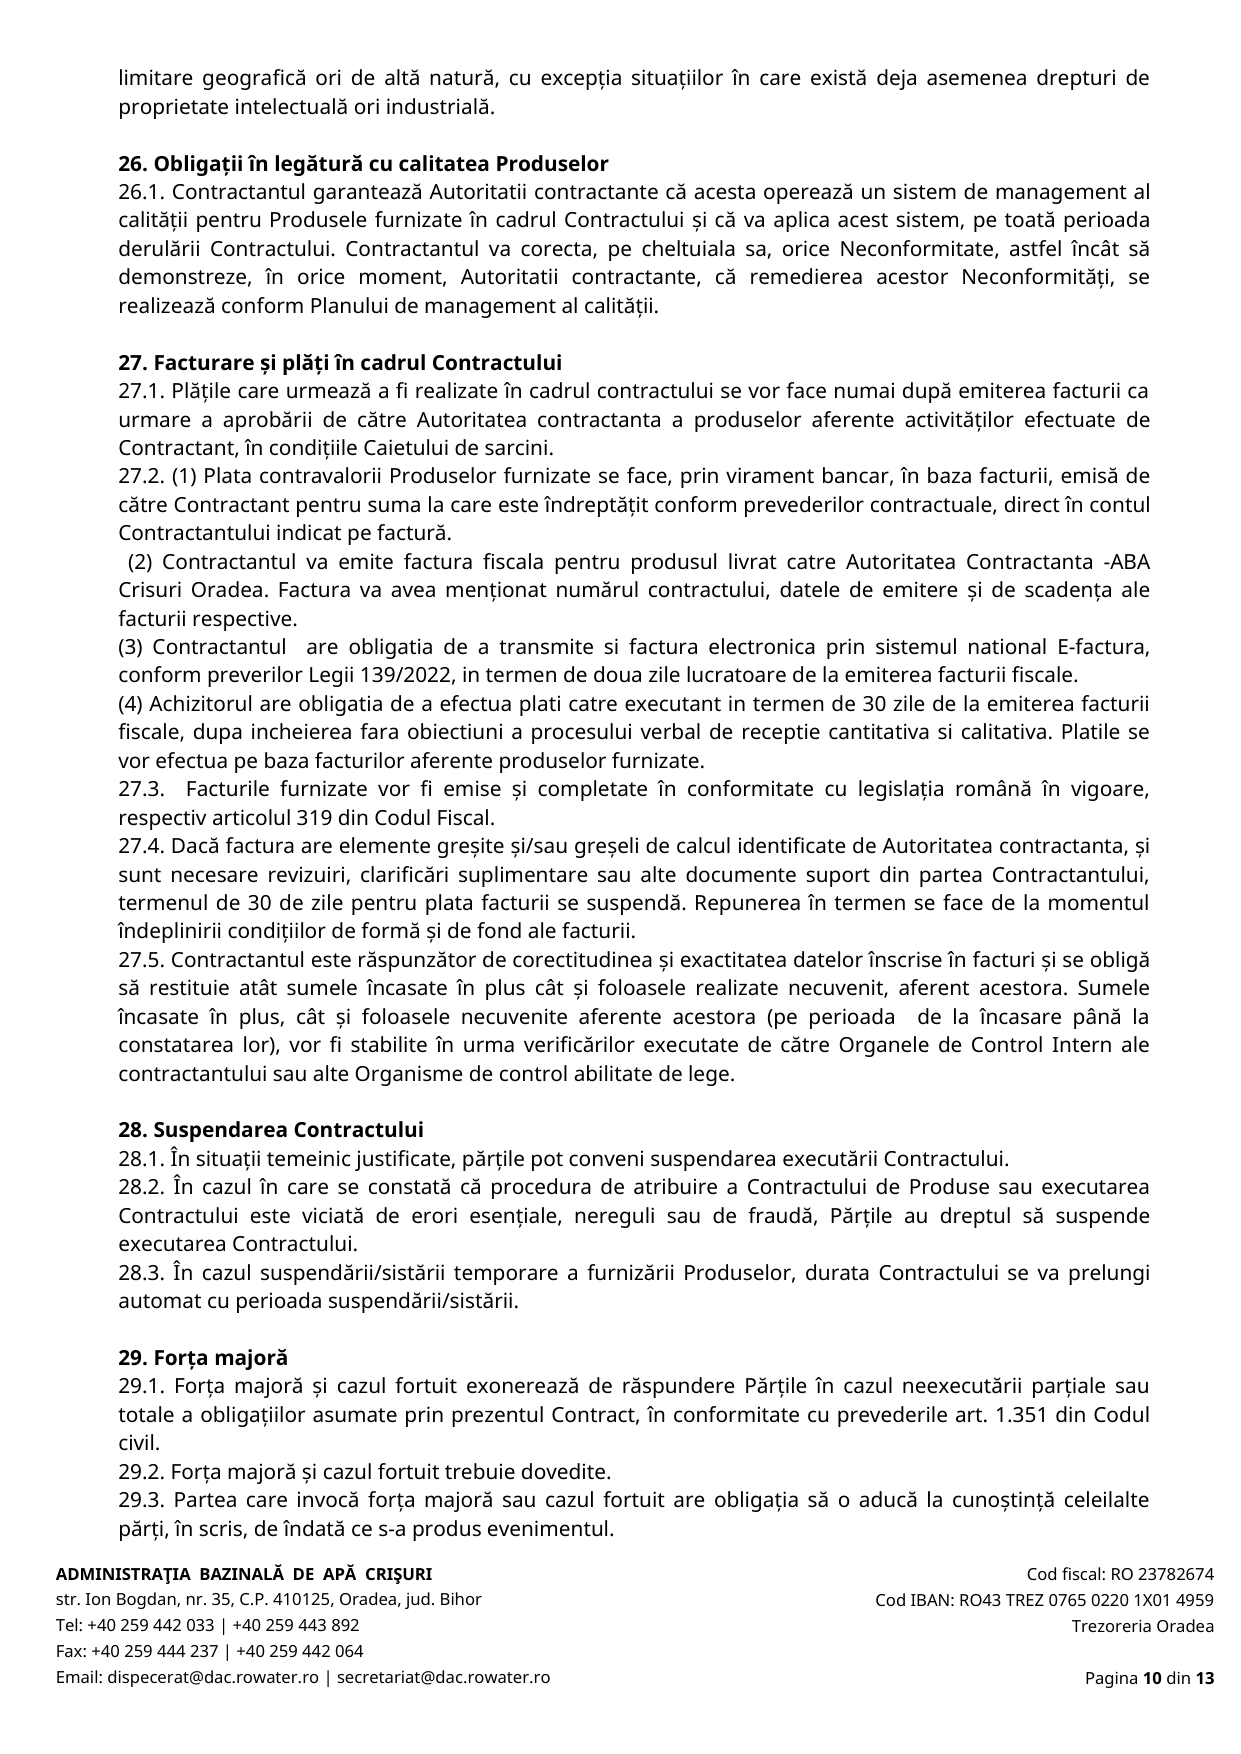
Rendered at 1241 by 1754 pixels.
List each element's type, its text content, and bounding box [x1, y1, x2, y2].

text (2) Contractantul va emite factura fiscala pentru produsul livrat catre Autoritatea Contractanta -ABA Crisuri Oradea. Factura va avea menționat numărul contractului, datele de emitere și de scadența ale facturii respective. [118, 547, 1152, 632]
text 28.1. În situații temeinic justificate, părțile pot conveni suspendarea executării Contractului. [118, 1144, 1152, 1172]
text 28.2. În cazul în care se constată că procedura de atribuire a Contractului de Produse sau executarea Contractului este viciată de erori esențiale, nereguli sau de fraudă, Părțile au dreptul să suspende executarea Contractului. [118, 1172, 1152, 1258]
text (4) Achizitorul are obligatia de a efectua plati catre executant in termen de 30 zile de la emiterea facturii fiscale, dupa incheierea fara obiectiuni a procesului verbal de receptie cantitativa si calitativa. Platile se vor efectua pe baza facturilor aferente produselor furnizate. [118, 689, 1152, 774]
text 29.3. Partea care invocă forța majoră sau cazul fortuit are obligația să o aducă la cunoștință celeilalte părți, în scris, de îndată ce s-a produs evenimentul. [118, 1485, 1152, 1542]
text 28. Suspendarea Contractului [118, 1116, 1152, 1144]
text 26. Obligații în legătură cu calitatea Produselor [118, 149, 1152, 177]
text 28.3. În cazul suspendării/sistării temporare a furnizării Produselor, durata Contractului se va prelungi automat cu perioada suspendării/sistării. [118, 1258, 1152, 1315]
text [118, 63, 1152, 120]
text 27.4. Dacă factura are elemente greșite și/sau greșeli de calcul identificate de Autoritatea contractanta, și sunt necesare revizuiri, clarificări suplimentare sau alte documente suport din partea Contractantului, termenul de 30 de zile pentru plata facturii se suspendă. Repunerea în termen se face de la momentul îndeplinirii condițiilor de formă și de fond ale facturii. [118, 831, 1152, 945]
text 27.2. (1) Plata contravalorii Produselor furnizate se face, prin virament bancar, în baza facturii, emisă de către Contractant pentru suma la care este îndreptățit conform prevederilor contractuale, direct în contul Contractantului indicat pe factură. [118, 462, 1152, 547]
text 27.1. Plățile care urmează a fi realizate în cadrul contractului se vor face numai după emiterea facturii ca urmare a aprobării de către Autoritatea contractanta a produselor aferente activităților efectuate de Contractant, în condițiile Caietului de sarcini. [118, 376, 1152, 462]
text 29.2. Forța majoră și cazul fortuit trebuie dovedite. [118, 1457, 1152, 1485]
text 29.1. Forța majoră și cazul fortuit exonerează de răspundere Părțile în cazul neexecutării parțiale sau totale a obligațiilor asumate prin prezentul Contract, în conformitate cu prevederile art. 1.351 din Codul civil. [118, 1372, 1152, 1457]
text 29. Forța majoră [118, 1343, 1152, 1372]
text 27.5. Contractantul este răspunzător de corectitudinea și exactitatea datelor înscrise în facturi și se obligă să restituie atât sumele încasate în plus cât și foloasele realizate necuvenit, aferent acestora. Sumele încasate în plus, cât și foloasele necuvenite aferente acestora (pe perioada de la încasare până la constatarea lor), vor fi stabilite în urma verificărilor executate de către Organele de Control Intern ale contractantului sau alte Organisme de control abilitate de lege. [118, 945, 1152, 1087]
text 26.1. Contractantul garantează Autoritatii contractante că acesta operează un sistem de management al calității pentru Produsele furnizate în cadrul Contractului și că va aplica acest sistem, pe toată perioada derulării Contractului. Contractantul va corecta, pe cheltuiala sa, orice Neconformitate, astfel încât să demonstreze, în orice moment, Autoritatii contractante, că remedierea acestor Neconformități, se realizează conform Planului de management al calității. [118, 177, 1152, 319]
text 27. Facturare și plăți în cadrul Contractului [118, 348, 1152, 376]
text (3) Contractantul are obligatia de a transmite si factura electronica prin sistemul national E-factura, conform preverilor Legii 139/2022, in termen de doua zile lucratoare de la emiterea facturii fiscale. [118, 632, 1152, 689]
text 27.3. Facturile furnizate vor fi emise și completate în conformitate cu legislația română în vigoare, respectiv articolul 319 din Codul Fiscal. [118, 774, 1152, 831]
